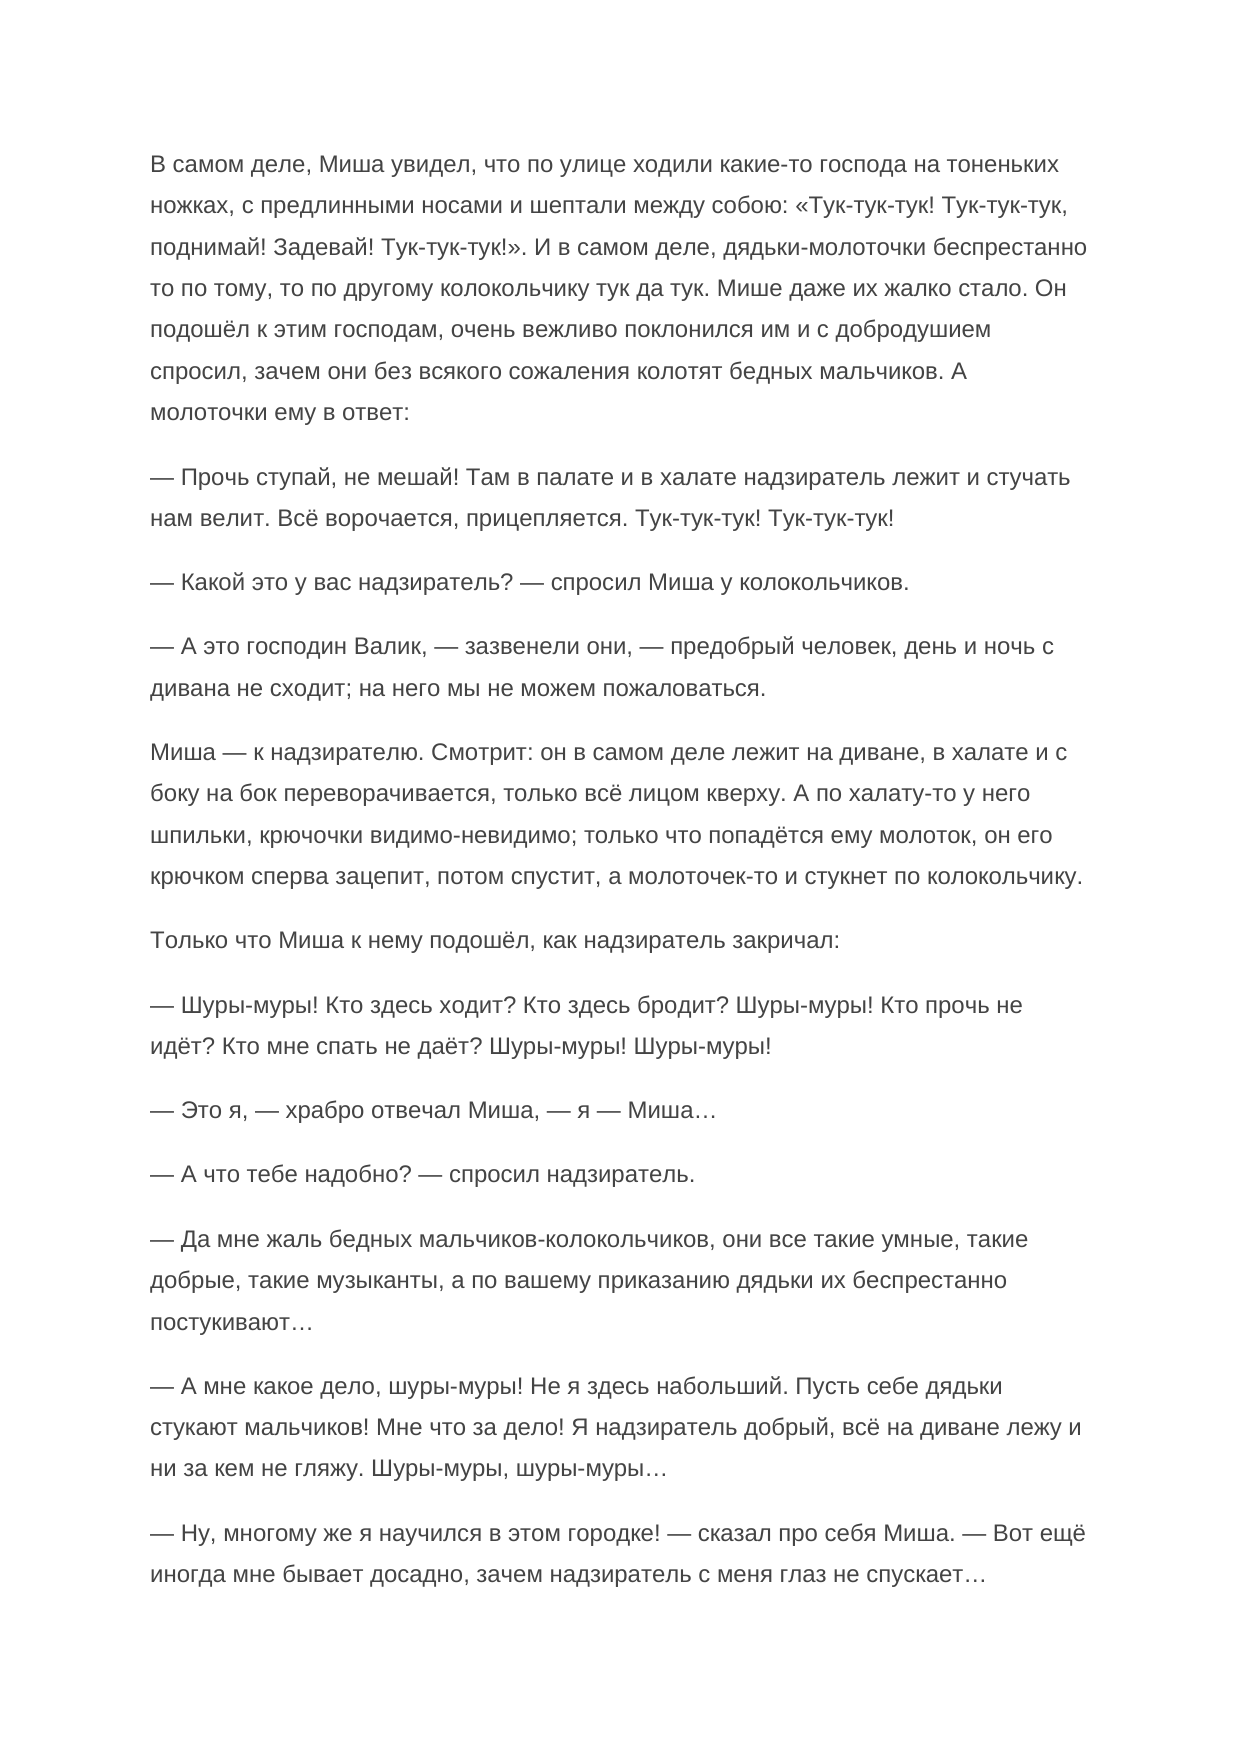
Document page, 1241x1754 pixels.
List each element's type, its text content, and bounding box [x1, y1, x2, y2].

text Только что Миша к нему подошёл, как надзиратель закричал: [150, 926, 1090, 954]
text — А что тебе надобно? — спросил надзиратель. [150, 1160, 1090, 1188]
text Миша — к надзирателю. Смотрит: он в самом деле лежит на диване, в халате и с боку на бок переворачивается, только всё лицом кверху. А по халату-то у него шпильки, крючочки видимо-невидимо; только что попадётся ему молоток, он его крючком сперва зацепит, потом спустит, а молоточек-то и стукнет по колокольчику. [150, 738, 1090, 889]
text — А мне какое дело, шуры-муры! Не я здесь набольший. Пусть себе дядьки стукают мальчиков! Мне что за дело! Я надзиратель добрый, всё на диване лежу и ни за кем не гляжу. Шуры-муры, шуры-муры… [150, 1372, 1090, 1482]
text — Прочь ступай, не мешай! Там в палате и в халате надзиратель лежит и стучать нам велит. Всё ворочается, прицепляется. Тук-тук-тук! Тук-тук-тук! [150, 462, 1090, 531]
text — Ну, многому же я научился в этом городке! — сказал про себя Миша. — Вот ещё иногда мне бывает досадно, зачем надзиратель с меня глаз не спускает… [150, 1519, 1090, 1588]
text — Это я, — храбро отвечал Миша, — я — Миша… [150, 1096, 1090, 1124]
text В самом деле, Миша увидел, что по улице ходили какие-то господа на тоненьких ножках, с предлинными носами и шептали между собою: «Тук-тук-тук! Тук-тук-тук, поднимай! Задевай! Тук-тук-тук!». И в самом деле, дядьки-молоточки беспрестанно то по тому, то по другому колокольчику тук да тук. Мише даже их жалко стало. Он подошёл к этим господам, очень вежливо поклонился им и с добродушием спросил, зачем они без всякого сожаления колотят бедных мальчиков. А молоточки ему в ответ: [150, 150, 1090, 426]
text — А это господин Валик, — зазвенели они, — предобрый человек, день и ночь с дивана не сходит; на него мы не можем пожаловаться. [150, 632, 1090, 701]
text — Да мне жаль бедных мальчиков-колокольчиков, они все такие умные, такие добрые, такие музыканты, а по вашему приказанию дядьки их беспрестанно постукивают… [150, 1225, 1090, 1335]
text — Шуры-муры! Кто здесь ходит? Кто здесь бродит? Шуры-муры! Кто прочь не идёт? Кто мне спать не даёт? Шуры-муры! Шуры-муры! [150, 991, 1090, 1059]
text — Какой это у вас надзиратель? — спросил Миша у колокольчиков. [150, 568, 1090, 596]
